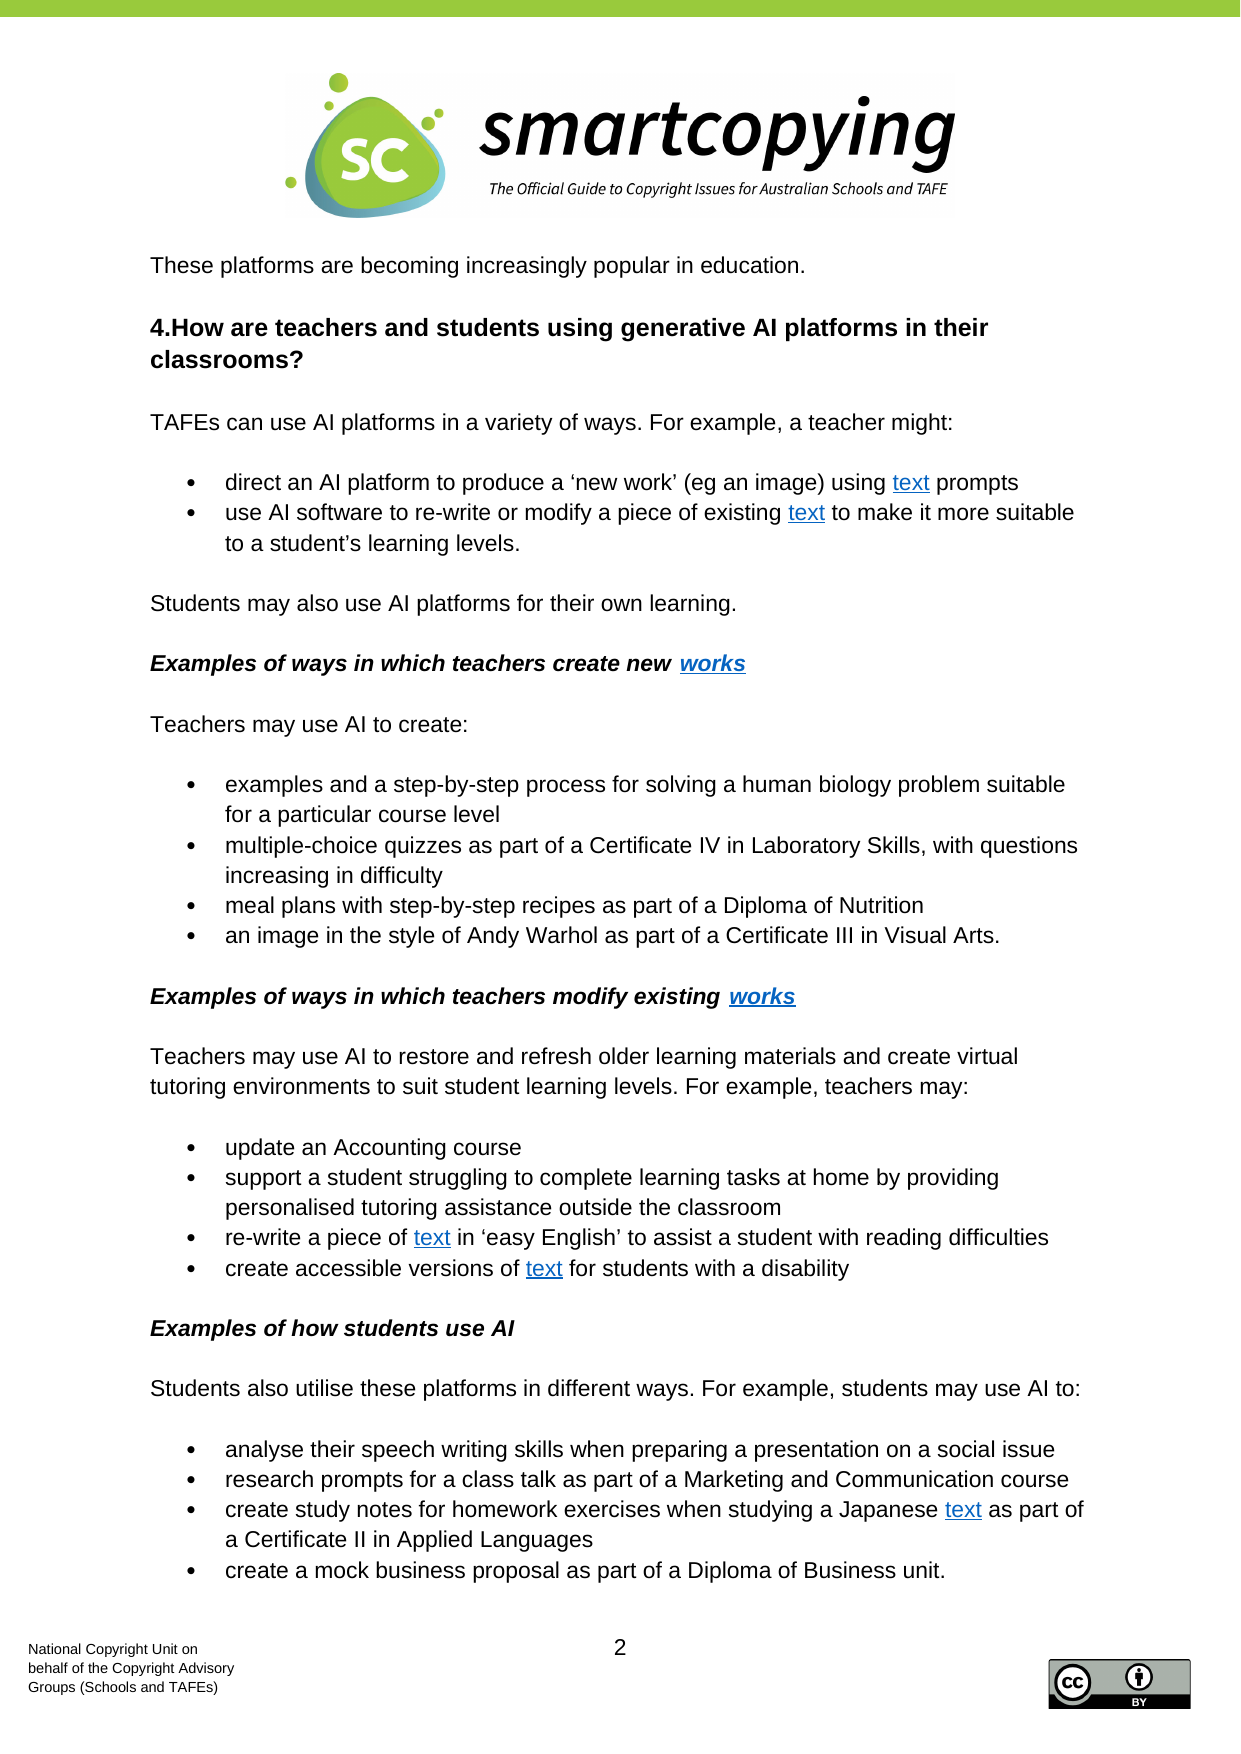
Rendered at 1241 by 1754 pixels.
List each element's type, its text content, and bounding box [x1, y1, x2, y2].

list meal plans with step-by-step recipes as part of a Diploma of Nutrition [187, 892, 1090, 918]
list an image in the style of Andy Warhol as part of a Certificate III in Visual Arts. [187, 922, 1090, 949]
text TAFEs can use AI platforms in a variety of ways. For example, a teacher might: [150, 409, 1090, 435]
list examples and a step-by-step process for solving a human biology problem suitable for a particular course level [187, 771, 1090, 828]
text Examples of ways in which teachers create new works [150, 650, 1090, 677]
text Examples of ways in which teachers modify existing works [150, 983, 1090, 1009]
text Students may also use AI platforms for their own learning. [150, 590, 1090, 616]
text These platforms are becoming increasingly popular in education. [150, 252, 1090, 278]
list research prompts for a class talk as part of a Marketing and Communication course [187, 1466, 1090, 1492]
list support a student struggling to complete learning tasks at home by providing personalised tutoring assistance outside the classroom [187, 1164, 1090, 1221]
text Teachers may use AI to create: [150, 711, 1090, 737]
list create accessible versions of text for students with a disability [187, 1254, 1090, 1281]
list analyse their speech writing skills when preparing a presentation on a social issue [187, 1436, 1090, 1462]
text 4.How are teachers and students using generative AI platforms in their classrooms? [150, 312, 1090, 374]
list update an Accounting course [187, 1134, 1090, 1160]
list multiple-choice quizzes as part of a Certificate IV in Laboratory Skills, with questions increasing in difficulty [187, 832, 1090, 888]
text Examples of how students use AI [150, 1315, 1090, 1341]
list create a mock business proposal as part of a Diploma of Business unit. [187, 1557, 1090, 1583]
picture [1048, 1659, 1191, 1709]
picture [0, 0, 1241, 17]
text Teachers may use AI to restore and refresh older learning materials and create virtual tutoring environments to suit student learning levels. For example, teachers may: [150, 1043, 1090, 1100]
list direct an AI platform to produce a ‘new work’ (eg an image) using text prompts [187, 469, 1090, 496]
text Students also utilise these platforms in different ways. For example, students may use AI to: [150, 1375, 1090, 1402]
list use AI software to re-write or modify a piece of existing text to make it more suitable to a student’s learning levels. [187, 499, 1090, 556]
list re-write a piece of text in ‘easy English’ to assist a student with reading difficulties [187, 1224, 1090, 1251]
list create study notes for homework exercises when studying a Japanese text as part of a Certificate II in Applied Languages [187, 1496, 1090, 1553]
picture [285, 73, 955, 218]
